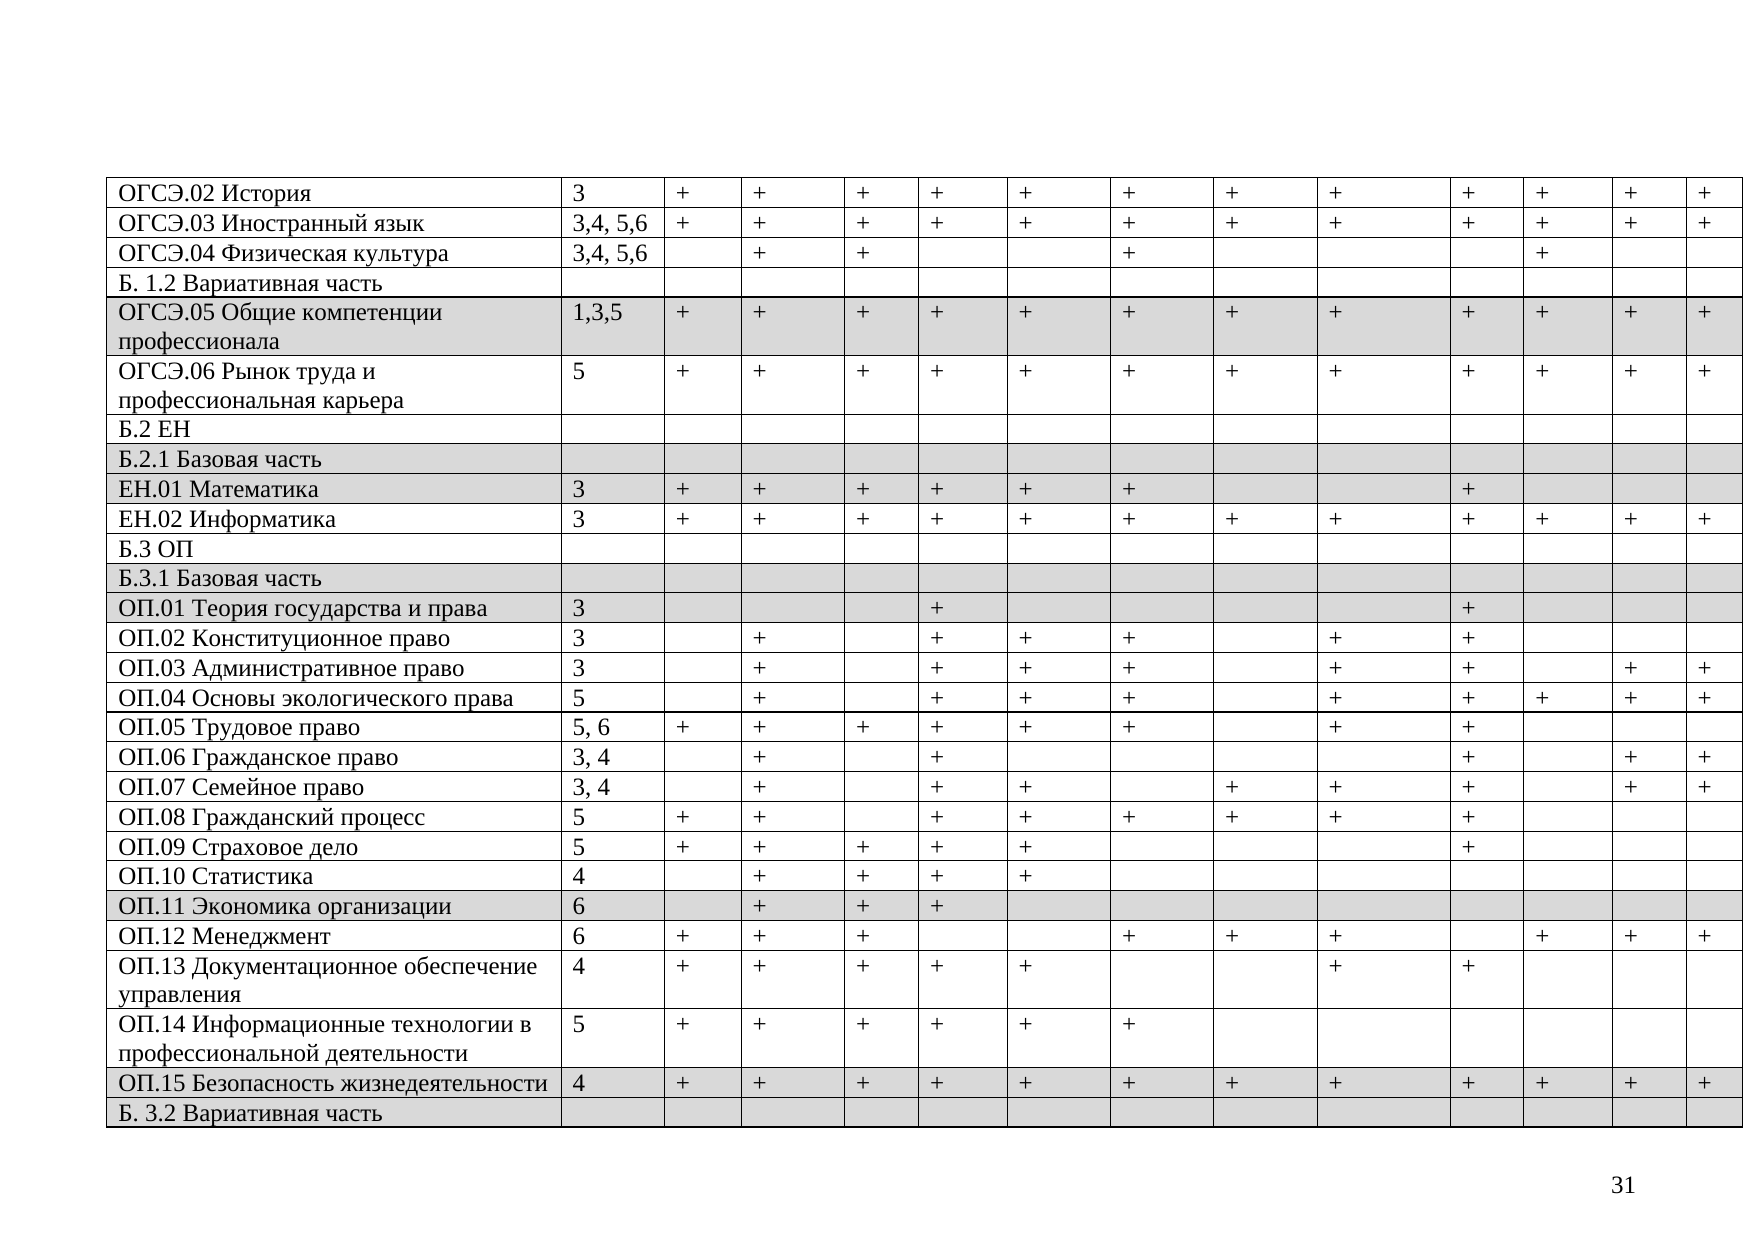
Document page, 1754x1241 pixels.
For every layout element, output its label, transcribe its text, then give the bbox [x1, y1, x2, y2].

table_cell 3,4, 5,6 [562, 238, 664, 267]
table_cell + [1111, 921, 1213, 950]
table_cell [1613, 891, 1686, 920]
table_cell + [919, 298, 1007, 355]
table_cell [1613, 593, 1686, 622]
table_cell + [1111, 1068, 1213, 1097]
table_cell [919, 415, 1007, 443]
table_cell + [1111, 1009, 1213, 1067]
table_cell + [1111, 713, 1213, 741]
table_cell + [665, 474, 741, 503]
table_cell [845, 653, 918, 682]
table_cell ОП.01 Теория государства и права [107, 593, 561, 622]
table_cell + [1214, 1068, 1317, 1097]
table_cell [845, 534, 918, 562]
table_cell + [1214, 298, 1317, 355]
table_cell + [845, 356, 918, 413]
table_cell [1008, 891, 1110, 920]
table_cell [742, 593, 844, 622]
table_cell + [919, 951, 1007, 1008]
table_cell + [1318, 178, 1450, 207]
table_cell [665, 415, 741, 443]
table_cell + [1008, 683, 1110, 711]
table_cell [1214, 444, 1317, 473]
table_cell [1451, 1098, 1523, 1126]
table_cell + [1214, 504, 1317, 533]
table_cell + [1613, 1068, 1686, 1097]
table_cell [1008, 238, 1110, 267]
table_cell + [1318, 1068, 1450, 1097]
table_cell + [845, 861, 918, 890]
table_cell [1318, 268, 1450, 296]
table_cell ОГСЭ.02 История [107, 178, 561, 207]
table_cell + [1451, 951, 1523, 1008]
table_cell [1318, 1009, 1450, 1067]
table_cell + [845, 1068, 918, 1097]
table_cell [1524, 593, 1612, 622]
table_cell [1524, 268, 1612, 296]
table_cell [1451, 861, 1523, 890]
table_cell + [1613, 178, 1686, 207]
table_cell ОП.02 Конституционное право [107, 623, 561, 652]
table_cell [742, 444, 844, 473]
table_cell + [1687, 1068, 1742, 1097]
table_cell + [1687, 504, 1742, 533]
table_cell [665, 444, 741, 473]
table_cell + [665, 951, 741, 1008]
table_cell [845, 623, 918, 652]
table_cell + [1318, 208, 1450, 237]
table_cell [1214, 683, 1317, 711]
table_cell [1524, 713, 1612, 741]
table_cell + [1318, 504, 1450, 533]
table_cell [1451, 238, 1523, 267]
table_cell [1008, 921, 1110, 950]
table_cell + [845, 1009, 918, 1067]
table_cell [919, 238, 1007, 267]
table_cell [1613, 861, 1686, 890]
table_cell + [1524, 208, 1612, 237]
table_cell + [742, 1009, 844, 1067]
table_cell + [1008, 298, 1110, 355]
table_cell [1613, 832, 1686, 860]
table_cell + [1111, 178, 1213, 207]
table_cell [1524, 951, 1612, 1008]
table_cell + [1111, 623, 1213, 652]
table_cell [1524, 1009, 1612, 1067]
table_cell [845, 415, 918, 443]
table_cell + [919, 891, 1007, 920]
table_cell + [1318, 802, 1450, 831]
table_cell 3 [562, 178, 664, 207]
table_cell + [665, 208, 741, 237]
table_cell + [919, 356, 1007, 413]
table_cell + [665, 356, 741, 413]
table_cell 5, 6 [562, 713, 664, 741]
table_cell 3 [562, 593, 664, 622]
table_cell + [845, 891, 918, 920]
table_cell 3,4, 5,6 [562, 208, 664, 237]
table_cell [1111, 564, 1213, 592]
table_cell [1214, 564, 1317, 592]
table_cell [919, 921, 1007, 950]
table_cell [1318, 861, 1450, 890]
table_cell [1451, 534, 1523, 562]
table_cell [1214, 832, 1317, 860]
table_cell + [1318, 683, 1450, 711]
table_cell + [665, 713, 741, 741]
table_cell + [1111, 474, 1213, 503]
table_cell [665, 534, 741, 562]
table_cell [1524, 891, 1612, 920]
table_cell [1318, 534, 1450, 562]
table_cell [562, 1098, 664, 1126]
table_cell + [742, 832, 844, 860]
table_cell Б. 3.2 Вариативная часть [107, 1098, 561, 1126]
table_cell + [1008, 178, 1110, 207]
table_cell ОП.15 Безопасность жизнедеятельности [107, 1068, 561, 1097]
table_cell [1524, 444, 1612, 473]
table_cell [1214, 1009, 1317, 1067]
table_cell [1687, 891, 1742, 920]
table_cell + [742, 891, 844, 920]
table_cell [1214, 653, 1317, 682]
table_cell 6 [562, 891, 664, 920]
table_cell + [742, 178, 844, 207]
table_cell [1111, 772, 1213, 801]
table_cell + [1687, 921, 1742, 950]
table_cell + [1451, 623, 1523, 652]
table_cell + [1451, 683, 1523, 711]
table_cell [1524, 802, 1612, 831]
table_cell + [1687, 298, 1742, 355]
table_cell [1111, 1098, 1213, 1126]
table_cell + [1008, 504, 1110, 533]
table_cell [1008, 742, 1110, 771]
table_cell + [1451, 772, 1523, 801]
table_cell [1451, 415, 1523, 443]
table_cell 5 [562, 802, 664, 831]
table_cell + [919, 208, 1007, 237]
table_cell + [1524, 356, 1612, 413]
table_cell [1214, 861, 1317, 890]
table_cell + [845, 713, 918, 741]
table_cell + [1451, 298, 1523, 355]
table_cell + [919, 742, 1007, 771]
table_cell + [1524, 1068, 1612, 1097]
table_cell + [1613, 742, 1686, 771]
table_cell + [742, 742, 844, 771]
table_cell + [1214, 178, 1317, 207]
table_cell + [1111, 653, 1213, 682]
table_cell [1613, 238, 1686, 267]
table_cell + [742, 951, 844, 1008]
table_cell + [1111, 356, 1213, 413]
table_cell + [1451, 832, 1523, 860]
table_cell + [1613, 298, 1686, 355]
table_cell [1687, 564, 1742, 592]
table_cell + [1613, 683, 1686, 711]
table_cell [1214, 1098, 1317, 1126]
table_cell [1613, 1098, 1686, 1126]
table_cell + [742, 921, 844, 950]
table_cell ОП.03 Административное право [107, 653, 561, 682]
table_cell [1214, 593, 1317, 622]
table_cell [1008, 444, 1110, 473]
table_cell [1451, 891, 1523, 920]
table_cell + [1008, 208, 1110, 237]
table_cell + [845, 921, 918, 950]
table_cell + [919, 504, 1007, 533]
table_cell + [1687, 772, 1742, 801]
table_cell + [1111, 298, 1213, 355]
table_cell + [742, 713, 844, 741]
table_cell [1524, 772, 1612, 801]
table_cell 5 [562, 832, 664, 860]
table_cell [665, 1098, 741, 1126]
table_cell [1008, 534, 1110, 562]
table_cell + [742, 772, 844, 801]
table_cell [562, 268, 664, 296]
table_cell + [742, 861, 844, 890]
table_cell + [1008, 772, 1110, 801]
table_cell + [1451, 356, 1523, 413]
table_cell [742, 564, 844, 592]
table_cell + [1111, 802, 1213, 831]
table_cell + [845, 208, 918, 237]
table_cell [1687, 268, 1742, 296]
table_cell + [1451, 653, 1523, 682]
table_cell [665, 238, 741, 267]
table_cell + [742, 1068, 844, 1097]
table_cell + [742, 238, 844, 267]
table_cell + [1214, 208, 1317, 237]
table_cell ОП.13 Документационное обеспечение управления [107, 951, 561, 1008]
table_cell ОП.12 Менеджмент [107, 921, 561, 950]
table_cell + [1318, 356, 1450, 413]
table_cell [919, 268, 1007, 296]
table_cell [1318, 832, 1450, 860]
table_cell 6 [562, 921, 664, 950]
table_cell [1318, 742, 1450, 771]
table_cell [1687, 802, 1742, 831]
table_cell + [1318, 772, 1450, 801]
table_cell + [1687, 178, 1742, 207]
table_cell + [1451, 713, 1523, 741]
table_cell 5 [562, 356, 664, 413]
table_cell [1318, 238, 1450, 267]
table_cell [1613, 713, 1686, 741]
table_cell + [1524, 921, 1612, 950]
table_cell [1613, 444, 1686, 473]
table_cell + [845, 298, 918, 355]
table_cell + [845, 238, 918, 267]
table_cell [665, 891, 741, 920]
table_cell + [1451, 742, 1523, 771]
table_cell ОП.14 Информационные технологии в профессиональной деятельности [107, 1009, 561, 1067]
table_cell [1318, 564, 1450, 592]
table_cell + [1214, 356, 1317, 413]
table_cell [919, 1098, 1007, 1126]
table_cell [1687, 474, 1742, 503]
table_cell + [742, 653, 844, 682]
table_cell [1008, 593, 1110, 622]
table_cell + [1318, 298, 1450, 355]
table_cell [1613, 1009, 1686, 1067]
table_cell [665, 861, 741, 890]
table_cell + [919, 178, 1007, 207]
table_cell [1613, 564, 1686, 592]
table_cell 4 [562, 951, 664, 1008]
table_cell [742, 415, 844, 443]
table_cell [1687, 951, 1742, 1008]
table_cell [1524, 474, 1612, 503]
table_cell [665, 742, 741, 771]
table_cell [665, 772, 741, 801]
table_cell + [1318, 921, 1450, 950]
table_cell [1214, 268, 1317, 296]
table_cell [1111, 742, 1213, 771]
table_cell [562, 564, 664, 592]
table_cell + [1111, 238, 1213, 267]
table_cell + [919, 653, 1007, 682]
table_cell + [1613, 208, 1686, 237]
table_cell [665, 593, 741, 622]
table_cell [1214, 238, 1317, 267]
table_cell + [1008, 1009, 1110, 1067]
table_cell [919, 564, 1007, 592]
table_cell + [919, 802, 1007, 831]
table_cell ОП.05 Трудовое право [107, 713, 561, 741]
table_cell + [845, 474, 918, 503]
table_cell 3 [562, 504, 664, 533]
table_cell [845, 564, 918, 592]
table_cell + [919, 772, 1007, 801]
table_cell 3 [562, 653, 664, 682]
table_cell + [919, 1068, 1007, 1097]
table_cell + [1318, 653, 1450, 682]
table_cell [1318, 474, 1450, 503]
table_cell + [1008, 861, 1110, 890]
table_cell + [1524, 504, 1612, 533]
table_cell [1687, 444, 1742, 473]
table_cell [1451, 268, 1523, 296]
table_cell + [665, 802, 741, 831]
table_cell + [1111, 504, 1213, 533]
table_cell 5 [562, 1009, 664, 1067]
table_cell + [1613, 653, 1686, 682]
table_cell [562, 415, 664, 443]
table_cell + [845, 178, 918, 207]
table_cell + [1318, 951, 1450, 1008]
table_cell + [742, 623, 844, 652]
table_cell + [665, 1068, 741, 1097]
table_cell + [1318, 623, 1450, 652]
table_cell ОП.06 Гражданское право [107, 742, 561, 771]
table_cell + [665, 178, 741, 207]
table_cell + [1687, 683, 1742, 711]
table_cell [1318, 415, 1450, 443]
table_cell [1687, 832, 1742, 860]
table_cell + [1451, 1068, 1523, 1097]
table_cell + [1613, 772, 1686, 801]
table_cell + [1008, 802, 1110, 831]
table_cell [1008, 415, 1110, 443]
table_cell [1214, 415, 1317, 443]
table_cell + [1008, 832, 1110, 860]
table_cell 4 [562, 861, 664, 890]
table_cell + [1613, 921, 1686, 950]
table_cell ОП.10 Статистика [107, 861, 561, 890]
table_cell [1318, 1098, 1450, 1126]
table_cell [1214, 474, 1317, 503]
table_cell + [1214, 772, 1317, 801]
table_cell + [1008, 951, 1110, 1008]
table_cell [1613, 415, 1686, 443]
table_cell [1008, 268, 1110, 296]
table_cell ОП.04 Основы экологического права [107, 683, 561, 711]
table_cell [1214, 623, 1317, 652]
table_cell [1613, 268, 1686, 296]
table_cell [742, 534, 844, 562]
table_cell ОГСЭ.05 Общие компетенции профессионала [107, 298, 561, 355]
table_cell [1613, 534, 1686, 562]
table_cell + [919, 832, 1007, 860]
table_cell + [1008, 653, 1110, 682]
table_cell + [1451, 178, 1523, 207]
table_cell + [1687, 653, 1742, 682]
table_cell [1687, 415, 1742, 443]
table_cell + [845, 832, 918, 860]
table_cell [1687, 534, 1742, 562]
table_cell [845, 742, 918, 771]
table_cell 1,3,5 [562, 298, 664, 355]
table_cell ОП.09 Страховое дело [107, 832, 561, 860]
table_cell [665, 564, 741, 592]
table_cell ЕН.02 Информатика [107, 504, 561, 533]
table_cell + [665, 298, 741, 355]
table_cell + [742, 474, 844, 503]
table_cell + [1687, 208, 1742, 237]
table_cell [1524, 832, 1612, 860]
table_cell + [742, 356, 844, 413]
table_cell [1524, 564, 1612, 592]
table_cell [845, 772, 918, 801]
table_cell [1318, 593, 1450, 622]
table_cell Б.2 ЕН [107, 415, 561, 443]
table_cell Б.2.1 Базовая часть [107, 444, 561, 473]
table_cell + [1451, 802, 1523, 831]
table_cell + [665, 1009, 741, 1067]
table_cell [845, 593, 918, 622]
table_cell + [919, 593, 1007, 622]
table_cell ОГСЭ.06 Рынок труда и профессиональная карьера [107, 356, 561, 413]
table_cell + [1613, 356, 1686, 413]
table_cell [1111, 832, 1213, 860]
table_cell + [1214, 802, 1317, 831]
table_cell [1111, 444, 1213, 473]
table_cell + [1008, 356, 1110, 413]
table_cell [665, 683, 741, 711]
table_cell Б.3 ОП [107, 534, 561, 562]
table_cell + [742, 802, 844, 831]
table_cell [1008, 1098, 1110, 1126]
table_cell [1687, 1098, 1742, 1126]
table_cell [1687, 238, 1742, 267]
table_cell + [845, 951, 918, 1008]
table_cell [1111, 534, 1213, 562]
table_cell ОГСЭ.04 Физическая культура [107, 238, 561, 267]
table_cell [1687, 1009, 1742, 1067]
table_cell + [919, 623, 1007, 652]
table_cell [665, 623, 741, 652]
table_cell [919, 444, 1007, 473]
table_cell + [1451, 504, 1523, 533]
table_cell + [1451, 474, 1523, 503]
table_cell + [742, 298, 844, 355]
table_cell [1451, 921, 1523, 950]
table_cell [1613, 623, 1686, 652]
table_cell [845, 1098, 918, 1126]
table_cell + [1008, 713, 1110, 741]
table_cell 5 [562, 683, 664, 711]
table_cell + [1524, 238, 1612, 267]
table_cell ОП.07 Семейное право [107, 772, 561, 801]
table_cell [1687, 713, 1742, 741]
table_cell + [665, 832, 741, 860]
table_cell [1687, 593, 1742, 622]
table_cell + [665, 504, 741, 533]
table_cell + [919, 713, 1007, 741]
table_cell 3, 4 [562, 742, 664, 771]
table_cell [1214, 951, 1317, 1008]
table_cell [1524, 653, 1612, 682]
table_cell [1687, 623, 1742, 652]
table_cell Б.3.1 Базовая часть [107, 564, 561, 592]
table_cell [1687, 861, 1742, 890]
table_cell + [742, 683, 844, 711]
table_cell [1524, 742, 1612, 771]
table_cell [562, 444, 664, 473]
table_cell + [1524, 298, 1612, 355]
table_cell [742, 268, 844, 296]
table_cell + [1524, 683, 1612, 711]
table_cell [1111, 951, 1213, 1008]
table_cell + [1613, 504, 1686, 533]
table_cell 3 [562, 623, 664, 652]
table_cell [1111, 891, 1213, 920]
table_cell [1214, 534, 1317, 562]
table_cell [1451, 1009, 1523, 1067]
table_cell + [919, 861, 1007, 890]
table_cell + [919, 474, 1007, 503]
table_cell + [1451, 208, 1523, 237]
table_cell + [845, 504, 918, 533]
table_cell ЕН.01 Математика [107, 474, 561, 503]
table_cell + [1111, 683, 1213, 711]
table_cell [1111, 415, 1213, 443]
table_cell ОП.08 Гражданский процесс [107, 802, 561, 831]
table_cell [1524, 415, 1612, 443]
table_cell + [1214, 921, 1317, 950]
table_cell [1111, 861, 1213, 890]
table_cell [1318, 444, 1450, 473]
table_cell [1111, 593, 1213, 622]
table_cell [1451, 444, 1523, 473]
table_cell Б. 1.2 Вариативная часть [107, 268, 561, 296]
table_cell + [1451, 593, 1523, 622]
table_cell [1111, 268, 1213, 296]
table_cell [919, 534, 1007, 562]
table_cell [1318, 891, 1450, 920]
table_cell [1451, 564, 1523, 592]
table_cell + [1111, 208, 1213, 237]
table_cell [1613, 474, 1686, 503]
table_cell + [1687, 742, 1742, 771]
table_cell + [1687, 356, 1742, 413]
table_cell + [919, 683, 1007, 711]
table_cell + [1524, 178, 1612, 207]
table_cell [1214, 891, 1317, 920]
table_cell + [1008, 623, 1110, 652]
table_cell 3, 4 [562, 772, 664, 801]
table_cell ОГСЭ.03 Иностранный язык [107, 208, 561, 237]
table_cell + [742, 208, 844, 237]
table_cell [1524, 1098, 1612, 1126]
table_cell [845, 444, 918, 473]
table_cell [742, 1098, 844, 1126]
table_cell + [742, 504, 844, 533]
table_cell + [919, 1009, 1007, 1067]
table_cell + [1008, 474, 1110, 503]
table_cell [1524, 623, 1612, 652]
table_cell 3 [562, 474, 664, 503]
table_cell + [1318, 713, 1450, 741]
table_cell [1214, 713, 1317, 741]
table_cell [1613, 802, 1686, 831]
table_cell ОП.11 Экономика организации [107, 891, 561, 920]
table_cell [1613, 951, 1686, 1008]
table_cell + [1008, 1068, 1110, 1097]
table_cell [845, 802, 918, 831]
table_cell 4 [562, 1068, 664, 1097]
table_cell [1524, 861, 1612, 890]
table_cell [845, 268, 918, 296]
table_cell [562, 534, 664, 562]
table_cell [1524, 534, 1612, 562]
table_cell [665, 268, 741, 296]
table_cell [1214, 742, 1317, 771]
table_cell [665, 653, 741, 682]
table_cell + [665, 921, 741, 950]
table_cell [1008, 564, 1110, 592]
table_cell [845, 683, 918, 711]
